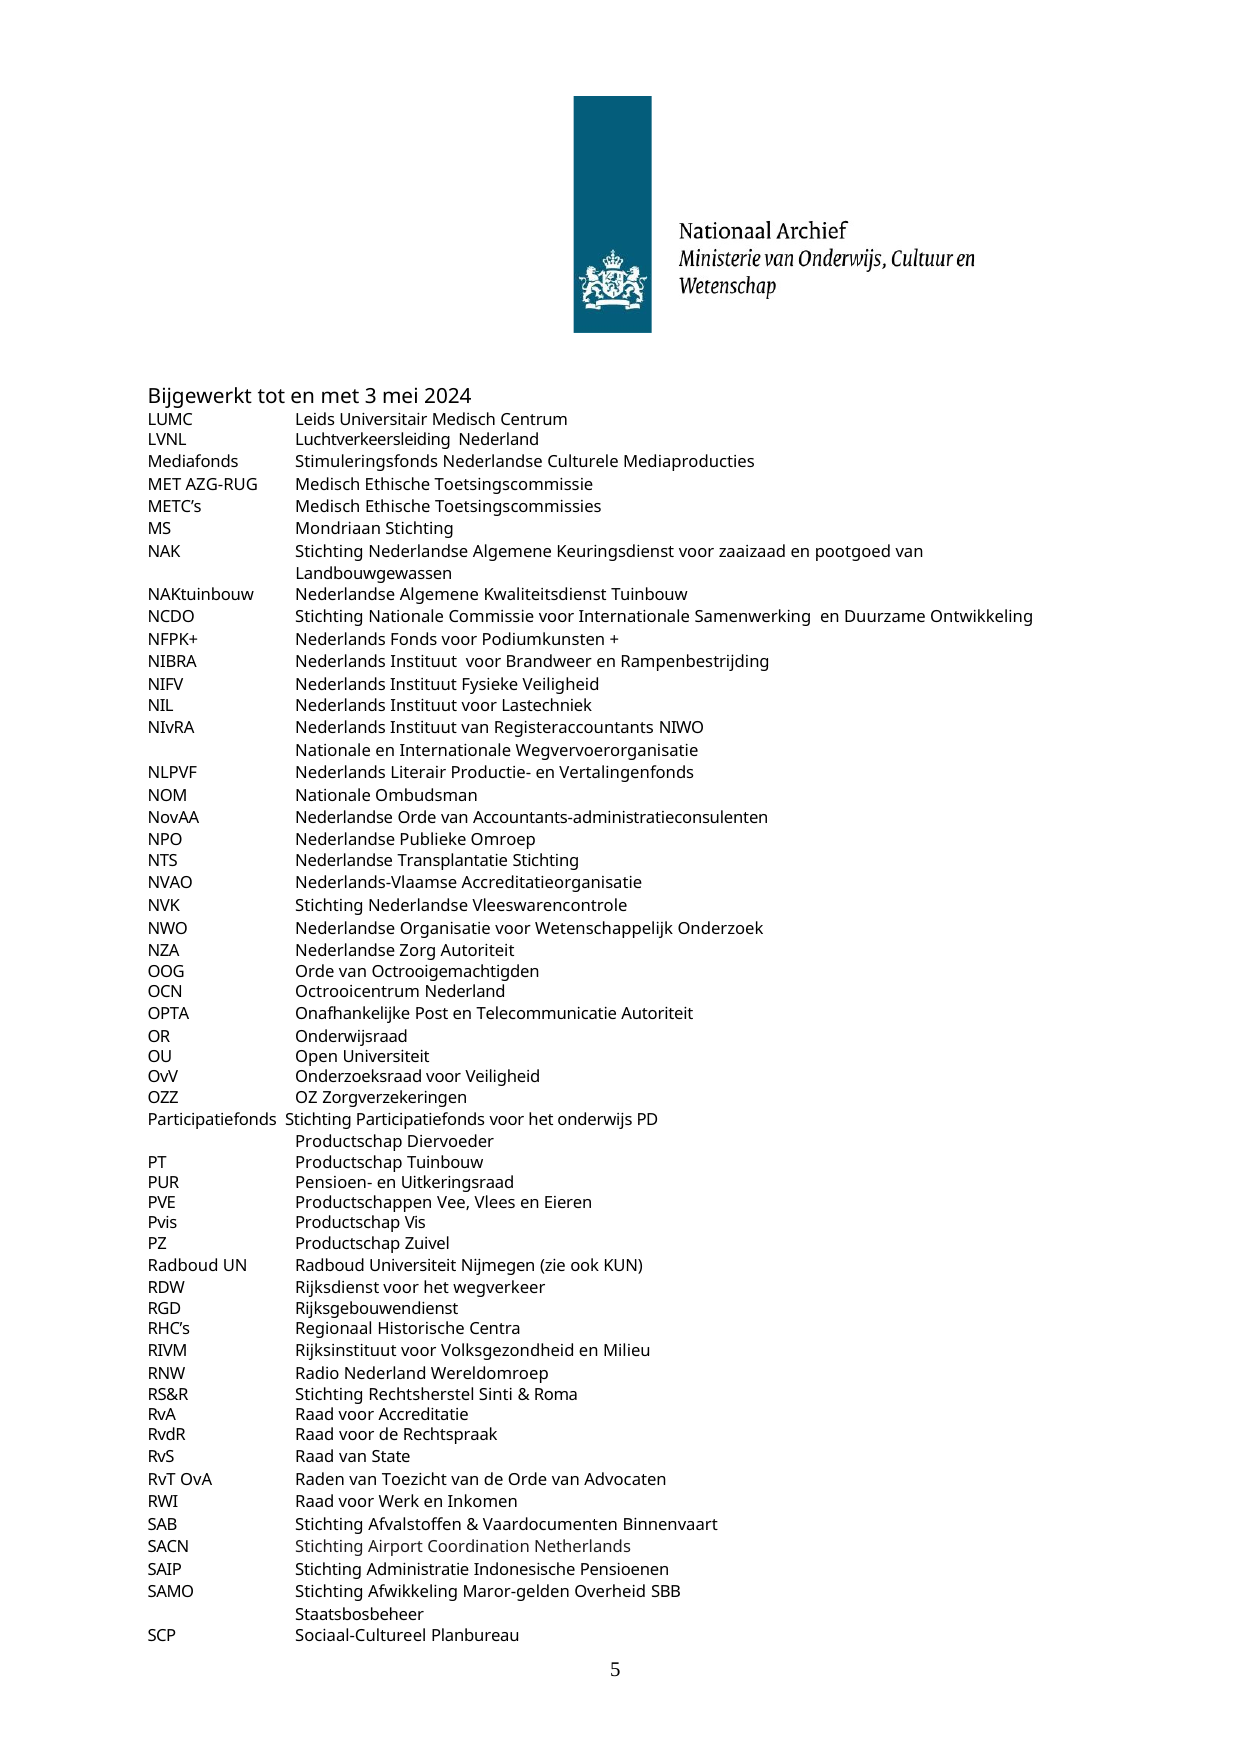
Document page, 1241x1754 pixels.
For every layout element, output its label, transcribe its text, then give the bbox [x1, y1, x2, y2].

text NWO Nederlandse Organisatie voor Wetenschappelijk Onderzoek NZA Nederlandse Zorg Autoriteit [147, 916, 792, 962]
text PVE Productschappen Vee, Vlees en Eieren [147, 1192, 1096, 1213]
text NovAA Nederlandse Orde van Accountants-administratieconsulenten NPO Nederlandse Publieke Omroep [147, 806, 797, 851]
text SAB Stichting Afvalstoffen & Vaardocumenten Binnenvaart SACN Stichting Airport Coordination Netherlands [147, 1512, 747, 1557]
text OOG Orde van Octrooigemachtigden [147, 962, 1096, 982]
text Mediafonds Stimuleringsfonds Nederlandse Culturele Mediaproducties MET AZG-RUG Medisch Ethische Toetsingscommissie [147, 449, 778, 495]
text RvA Raad voor Accreditatie [147, 1404, 1096, 1424]
text RGD Rijksgebouwendienst [147, 1299, 1096, 1318]
text NAK Stichting Nederlandse Algemene Keuringsdienst voor zaaizaad en pootgoed van Landbouwgewassen [147, 540, 966, 584]
text NIvRA Nederlands Instituut van Registeraccountants NIWO Nationale en Internationale Wegvervoerorganisatie NLPVF Nederlands Literair Productie- en Vertalingenfonds NOM Nationale Ombudsman [147, 715, 723, 806]
text LUMC Leids Universitair Medisch Centrum [147, 409, 1096, 429]
picture [678, 220, 975, 299]
text RHC’s Regionaal Historische Centra [147, 1318, 1096, 1339]
text OvV Onderzoeksraad voor Veiligheid [147, 1067, 1096, 1087]
text METC’s Medisch Ethische Toetsingscommissies MS Mondriaan Stichting [147, 495, 619, 539]
text OU Open Universiteit [147, 1047, 1096, 1067]
text Bijgewerkt tot en met 3 mei 2024 [147, 384, 1096, 409]
text OZZ OZ Zorgverzekeringen [147, 1087, 1096, 1107]
text SCP Sociaal-Cultureel Planbureau [147, 1625, 1096, 1645]
text NCDO Stichting Nationale Commissie voor Internationale Samenwerking en Duurzame Ontwikkeling NFPK+ Nederlands Fonds voor Podiumkunsten + [147, 605, 1085, 650]
text NVAO Nederlands-Vlaamse Accreditatieorganisatie NVK Stichting Nederlandse Vleeswarencontrole [147, 871, 664, 916]
text RvS Raad van State [147, 1444, 1096, 1467]
text PT Productschap Tuinbouw [147, 1152, 1096, 1172]
text RvdR Raad voor de Rechtspraak [147, 1424, 1096, 1444]
text Participatiefonds Stichting Participatiefonds voor het onderwijs PD Productschap Diervoeder [147, 1107, 667, 1152]
text NTS Nederlandse Transplantatie Stichting [147, 851, 1096, 871]
text NAKtuinbouw Nederlandse Algemene Kwaliteitsdienst Tuinbouw [147, 584, 1096, 605]
text PUR Pensioen- en Uitkeringsraad [147, 1172, 1096, 1192]
text NIBRA Nederlands Instituut voor Brandweer en Rampenbestrijding NIFV Nederlands Instituut Fysieke Veiligheid [147, 650, 800, 696]
text Pvis Productschap Vis [147, 1213, 1096, 1233]
text OPTA Onafhankelijke Post en Telecommunicatie Autoriteit OR Onderwijsraad [147, 1002, 719, 1047]
text RvT OvA Raden van Toezicht van de Orde van Advocaten RWI Raad voor Werk en Inkomen [147, 1468, 697, 1512]
text OCN Octrooicentrum Nederland [147, 982, 1096, 1002]
text LVNL Luchtverkeersleiding Nederland [147, 429, 1096, 449]
text RS&R Stichting Rechtsherstel Sinti & Roma [147, 1384, 1096, 1404]
text Radboud UN Radboud Universiteit Nijmegen (zie ook KUN) RDW Rijksdienst voor het wegverkeer [147, 1253, 669, 1299]
text NIL Nederlands Instituut voor Lastechniek [147, 696, 1096, 715]
picture [578, 250, 646, 311]
text RIVM Rijksinstituut voor Volksgezondheid en Milieu RNW Radio Nederland Wereldomroep [147, 1339, 674, 1384]
text PZ Productschap Zuivel [147, 1233, 1096, 1253]
text SAIP Stichting Administratie Indonesische Pensioenen SAMO Stichting Afwikkeling Maror-gelden Overheid SBB Staatsbosbeheer [147, 1557, 693, 1625]
